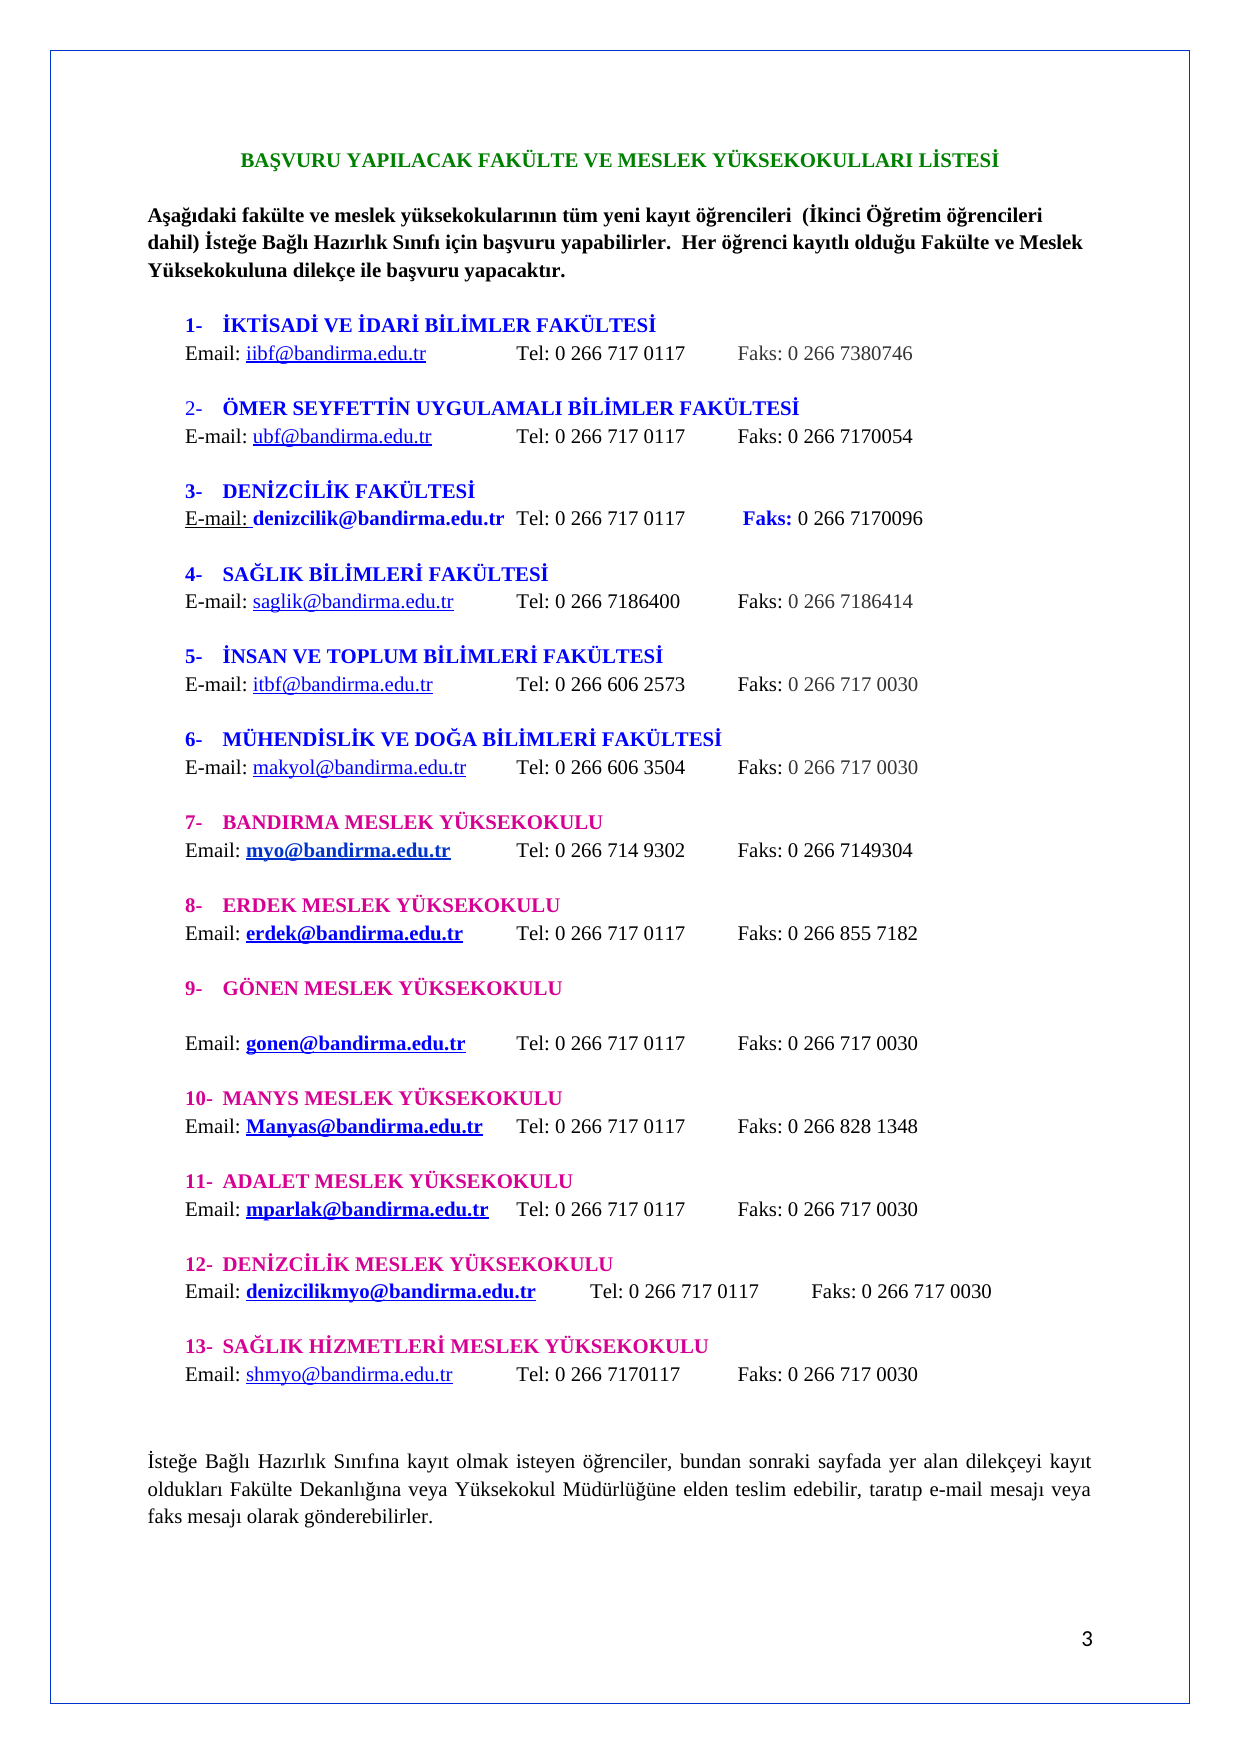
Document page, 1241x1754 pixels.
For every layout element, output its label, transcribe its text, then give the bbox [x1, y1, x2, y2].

text E-mail: ubf@bandirma.edu.tr Tel: 0 266 717 0117 Faks: 0 266 7170054 [147, 423, 1093, 448]
text Email: mparlak@bandirma.edu.tr Tel: 0 266 717 0117 Faks: 0 266 717 0030 [147, 1196, 1093, 1221]
text Email: erdek@bandirma.edu.tr Tel: 0 266 717 0117 Faks: 0 266 855 7182 [147, 920, 1093, 944]
list SAĞLIK BİLİMLERİ FAKÜLTESİ [185, 562, 1093, 586]
list DENİZCİLİK FAKÜLTESİ [185, 479, 1093, 503]
text Email: myo@bandirma.edu.tr Tel: 0 266 714 9302 Faks: 0 266 7149304 [147, 838, 1093, 862]
text Email: Manyas@bandirma.edu.tr Tel: 0 266 717 0117 Faks: 0 266 828 1348 [147, 1114, 1093, 1138]
text Email: denizcilikmyo@bandirma.edu.tr Tel: 0 266 717 0117 Faks: 0 266 717 0030 [147, 1279, 1093, 1303]
text Email: iibf@bandirma.edu.tr Tel: 0 266 717 0117 Faks: 0 266 7380746 [147, 341, 1093, 365]
list ÖMER SEYFETTİN UYGULAMALI BİLİMLER FAKÜLTESİ [185, 396, 1093, 420]
list İNSAN VE TOPLUM BİLİMLERİ FAKÜLTESİ [185, 644, 1093, 668]
text BAŞVURU YAPILACAK FAKÜLTE VE MESLEK YÜKSEKOKULLARI LİSTESİ [147, 147, 1093, 172]
text E-mail: denizcilik@bandirma.edu.tr Tel: 0 266 717 0117 Faks: 0 266 7170096 [147, 506, 1093, 530]
list MÜHENDİSLİK VE DOĞA BİLİMLERİ FAKÜLTESİ [185, 727, 1093, 751]
list ERDEK MESLEK YÜKSEKOKULU [185, 893, 1093, 917]
text Email: shmyo@bandirma.edu.tr Tel: 0 266 7170117 Faks: 0 266 717 0030 [147, 1362, 1093, 1386]
text E-mail: itbf@bandirma.edu.tr Tel: 0 266 606 2573 Faks: 0 266 717 0030 [147, 672, 1093, 696]
text E-mail: makyol@bandirma.edu.tr Tel: 0 266 606 3504 Faks: 0 266 717 0030 [147, 755, 1093, 779]
list MANYS MESLEK YÜKSEKOKULU [185, 1086, 1093, 1110]
list İKTİSADİ VE İDARİ BİLİMLER FAKÜLTESİ [185, 313, 1093, 337]
list BANDIRMA MESLEK YÜKSEKOKULU [185, 810, 1093, 834]
list SAĞLIK HİZMETLERİ MESLEK YÜKSEKOKULU [185, 1334, 1093, 1358]
text Aşağıdaki fakülte ve meslek yüksekokularının tüm yeni kayıt öğrencileri (İkinci Öğretim öğrencileri dahil) İsteğe Bağlı Hazırlık Sınıfı için başvuru yapabilirler. Her öğrenci kayıtlı olduğu Fakülte ve Meslek Yüksekokuluna dilekçe ile başvuru yapacaktır. [147, 203, 1093, 282]
text Email: gonen@bandirma.edu.tr Tel: 0 266 717 0117 Faks: 0 266 717 0030 [147, 1031, 1093, 1055]
text E-mail: saglik@bandirma.edu.tr Tel: 0 266 7186400 Faks: 0 266 7186414 [185, 589, 1093, 613]
list DENİZCİLİK MESLEK YÜKSEKOKULU [185, 1252, 1093, 1276]
list ADALET MESLEK YÜKSEKOKULU [185, 1169, 1093, 1193]
text İsteğe Bağlı Hazırlık Sınıfına kayıt olmak isteyen öğrenciler, bundan sonraki sayfada yer alan dilekçeyi kayıt oldukları Fakülte Dekanlığına veya Yüksekokul Müdürlüğüne elden teslim edebilir, taratıp e-mail mesajı veya faks mesajı olarak gönderebilirler. [147, 1449, 1093, 1528]
list GÖNEN MESLEK YÜKSEKOKULU [185, 976, 1093, 1000]
